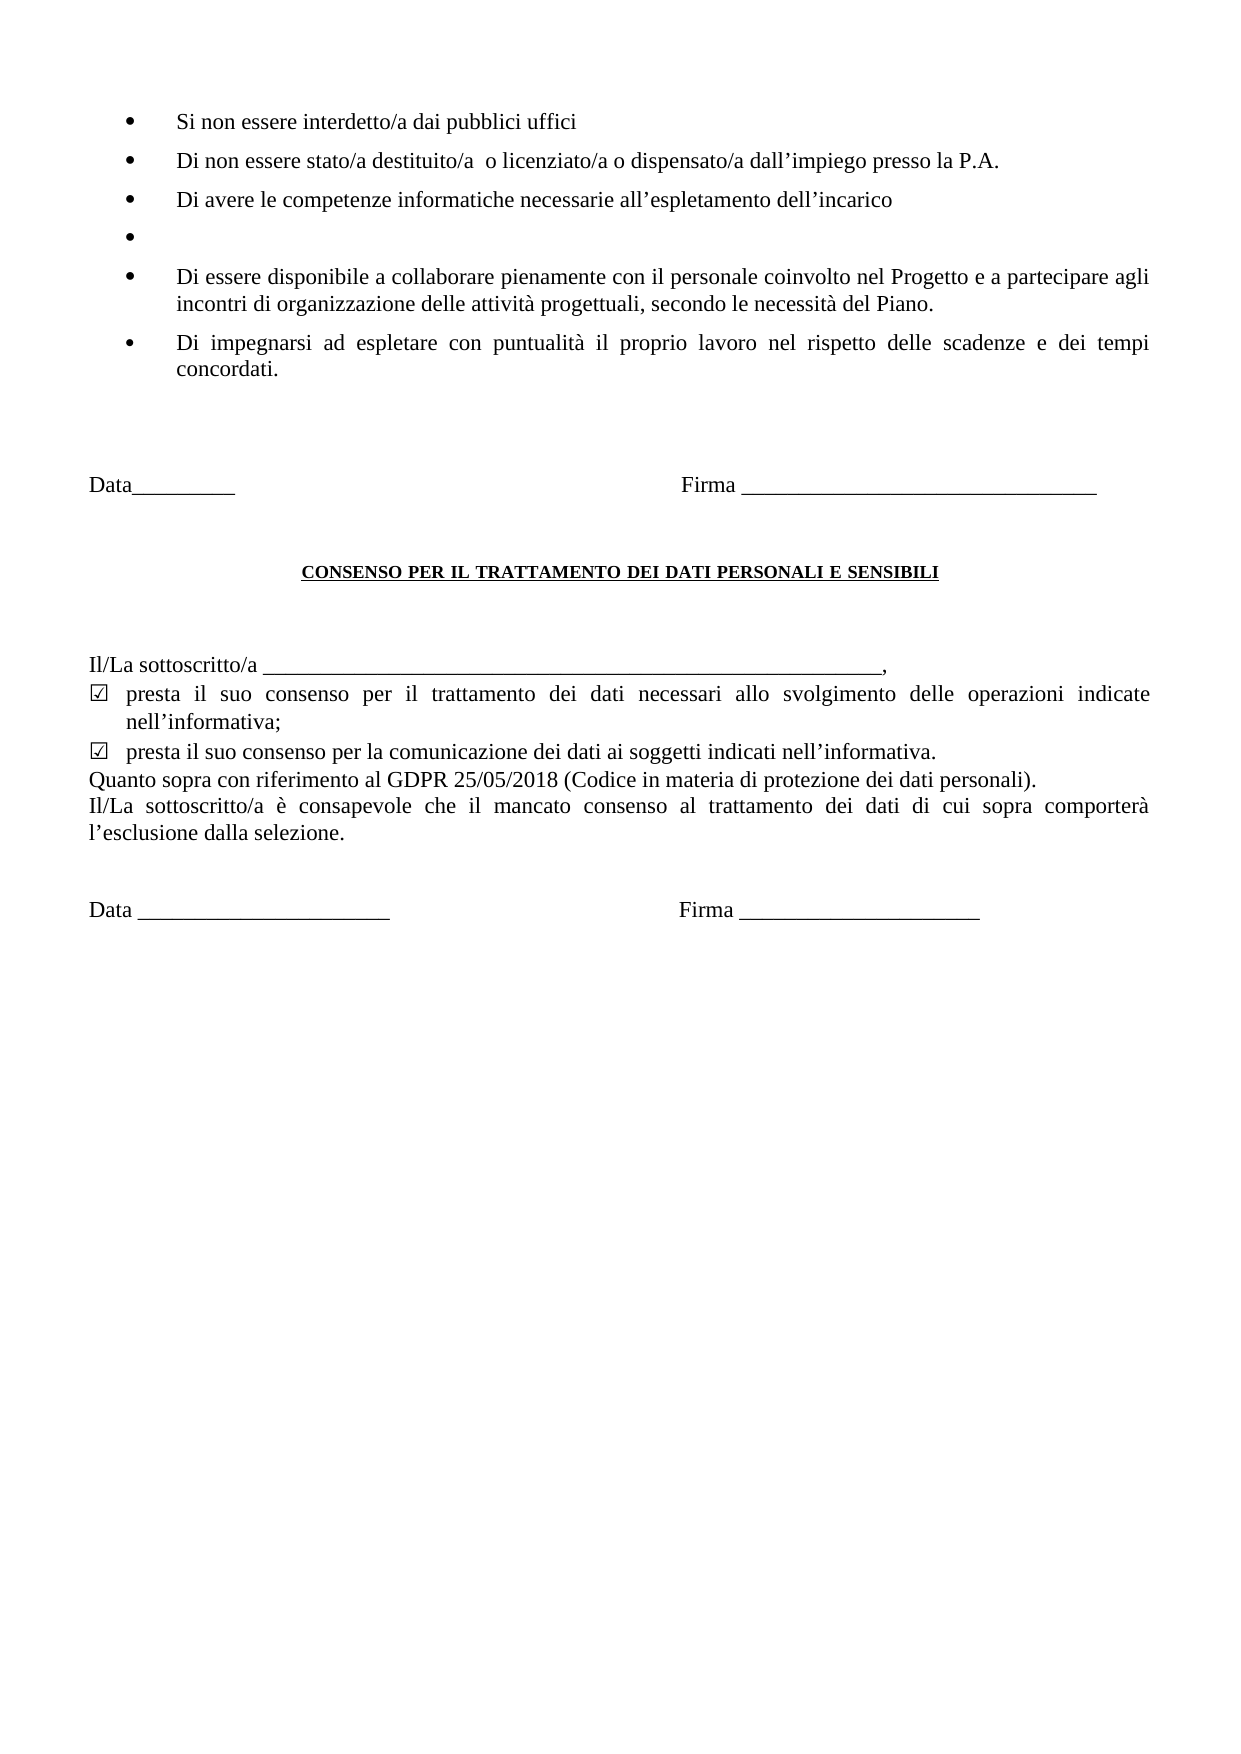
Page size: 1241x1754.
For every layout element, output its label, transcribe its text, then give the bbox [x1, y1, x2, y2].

text consenso per il trattamento dei dati personali e sensibili [89, 557, 1152, 583]
list Di non essere stato/a destituito/a o licenziato/a o dispensato/a dall’impiego presso la P.A. [126, 147, 1152, 173]
text Data ______________________ Firma _____________________ [89, 896, 1152, 922]
list Di impegnarsi ad espletare con puntualità il proprio lavoro nel rispetto delle scadenze e dei tempi concordati. [126, 328, 1152, 381]
list presta il suo consenso per il trattamento dei dati necessari allo svolgimento delle operazioni indicate nell’informativa; [89, 677, 1152, 734]
text Il/La sottoscritto/a ______________________________________________________, [89, 651, 1152, 677]
text Quanto sopra con riferimento al GDPR 25/05/2018 (Codice in materia di protezione dei dati personali). [89, 766, 1152, 792]
list Si non essere interdetto/a dai pubblici uffici [126, 108, 1152, 134]
list Di avere le competenze informatiche necessarie all’espletamento dell’incarico [126, 186, 1152, 212]
list Di essere disponibile a collaborare pienamente con il personale coinvolto nel Progetto e a partecipare agli incontri di organizzazione delle attività progettuali, secondo le necessità del Piano. [126, 263, 1152, 316]
text Il/La sottoscritto/a è consapevole che il mancato consenso al trattamento dei dati di cui sopra comporterà l’esclusione dalla selezione. [89, 792, 1152, 845]
text Data_________ Firma _______________________________ [89, 471, 1152, 498]
list presta il suo consenso per la comunicazione dei dati ai soggetti indicati nell’informativa. [89, 734, 1152, 766]
